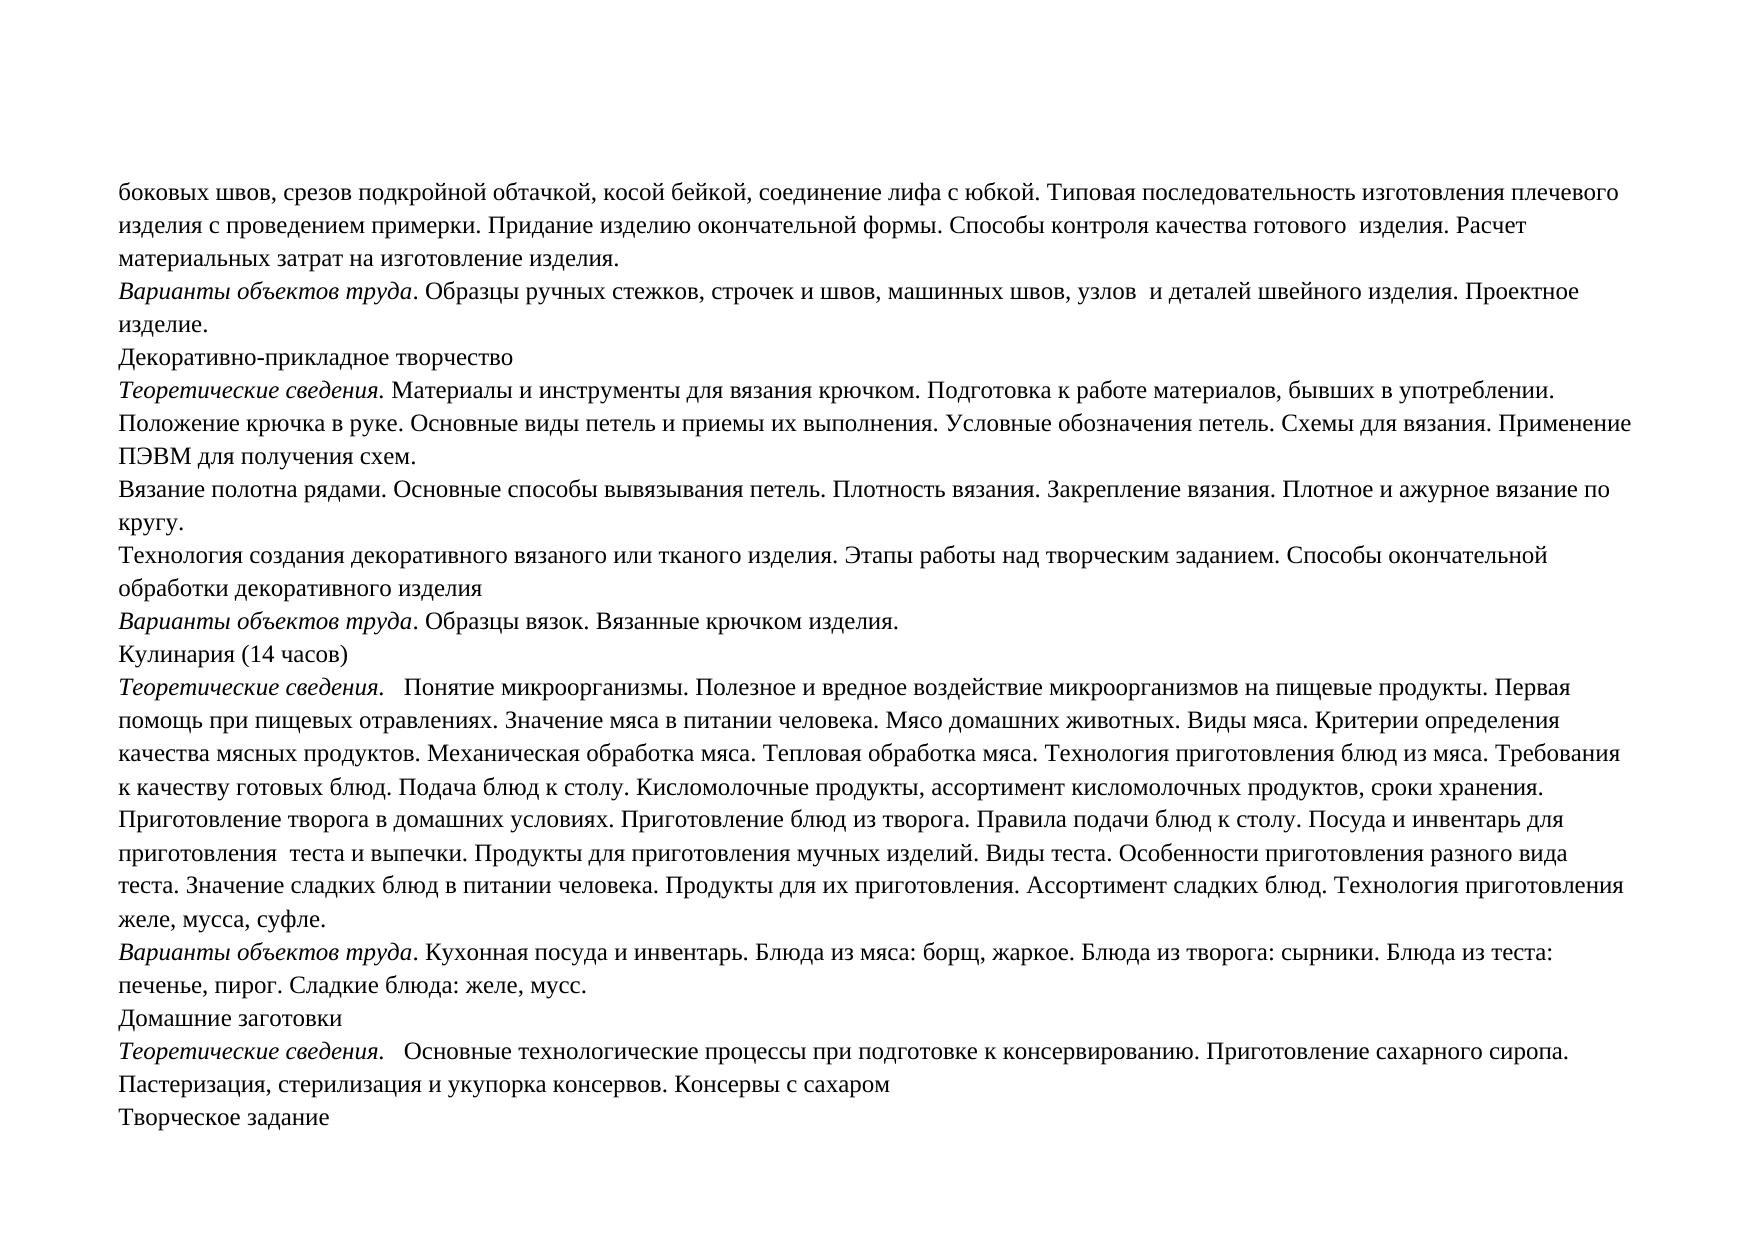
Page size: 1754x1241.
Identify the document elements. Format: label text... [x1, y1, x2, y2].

text Теоретические сведения. Материалы и инструменты для вязания крючком. Подготовка к работе материалов, бывших в употреблении. Положение крючка в руке. Основные виды петель и приемы их выполнения. Условные обозначения петель. Схемы для вязания. Применение ПЭВМ для получения схем. [118, 375, 1636, 470]
text Варианты объектов труда. Образцы вязок. Вязанные крючком изделия. [118, 606, 1636, 635]
text Теоретические сведения. Понятие микроорганизмы. Полезное и вредное воздействие микроорганизмов на пищевые продукты. Первая помощь при пищевых отравлениях. Значение мяса в питании человека. Мясо домашних животных. Виды мяса. Критерии определения качества мясных продуктов. Механическая обработка мяса. Тепловая обработка мяса. Технология приготовления блюд из мяса. Требования к качеству готовых блюд. Подача блюд к столу. Кисломолочные продукты, ассортимент кисломолочных продуктов, сроки хранения. Приготовление творога в домашних условиях. Приготовление блюд из творога. Правила подачи блюд к столу. Посуда и инвентарь для приготовления теста и выпечки. Продукты для приготовления мучных изделий. Виды теста. Особенности приготовления разного вида теста. Значение сладких блюд в питании человека. Продукты для их приготовления. Ассортимент сладких блюд. Технология приготовления желе, мусса, суфле. [118, 672, 1636, 932]
text Творческое задание [118, 1102, 1636, 1131]
text Кулинария (14 часов) [118, 639, 1636, 668]
text Вязание полотна рядами. Основные способы вывязывания петель. Плотность вязания. Закрепление вязания. Плотное и ажурное вязание по кругу. [118, 474, 1636, 536]
text Теоретические сведения. Основные технологические процессы при подготовке к консервированию. Приготовление сахарного сиропа. Пастеризация, стерилизация и укупорка консервов. Консервы с сахаром [118, 1036, 1636, 1097]
text Варианты объектов труда. Образцы ручных стежков, строчек и швов, машинных швов, узлов и деталей швейного изделия. Проектное изделие. [118, 276, 1636, 338]
text Варианты объектов труда. Кухонная посуда и инвентарь. Блюда из мяса: борщ, жаркое. Блюда из творога: сырники. Блюда из теста: печенье, пирог. Сладкие блюда: желе, мусс. [118, 937, 1636, 998]
text Домашние заготовки [118, 1003, 1636, 1031]
text Декоративно-прикладное творчество [118, 342, 1636, 371]
text Технология создания декоративного вязаного или тканого изделия. Этапы работы над творческим заданием. Способы окончательной обработки декоративного изделия [118, 540, 1636, 602]
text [118, 177, 1636, 272]
